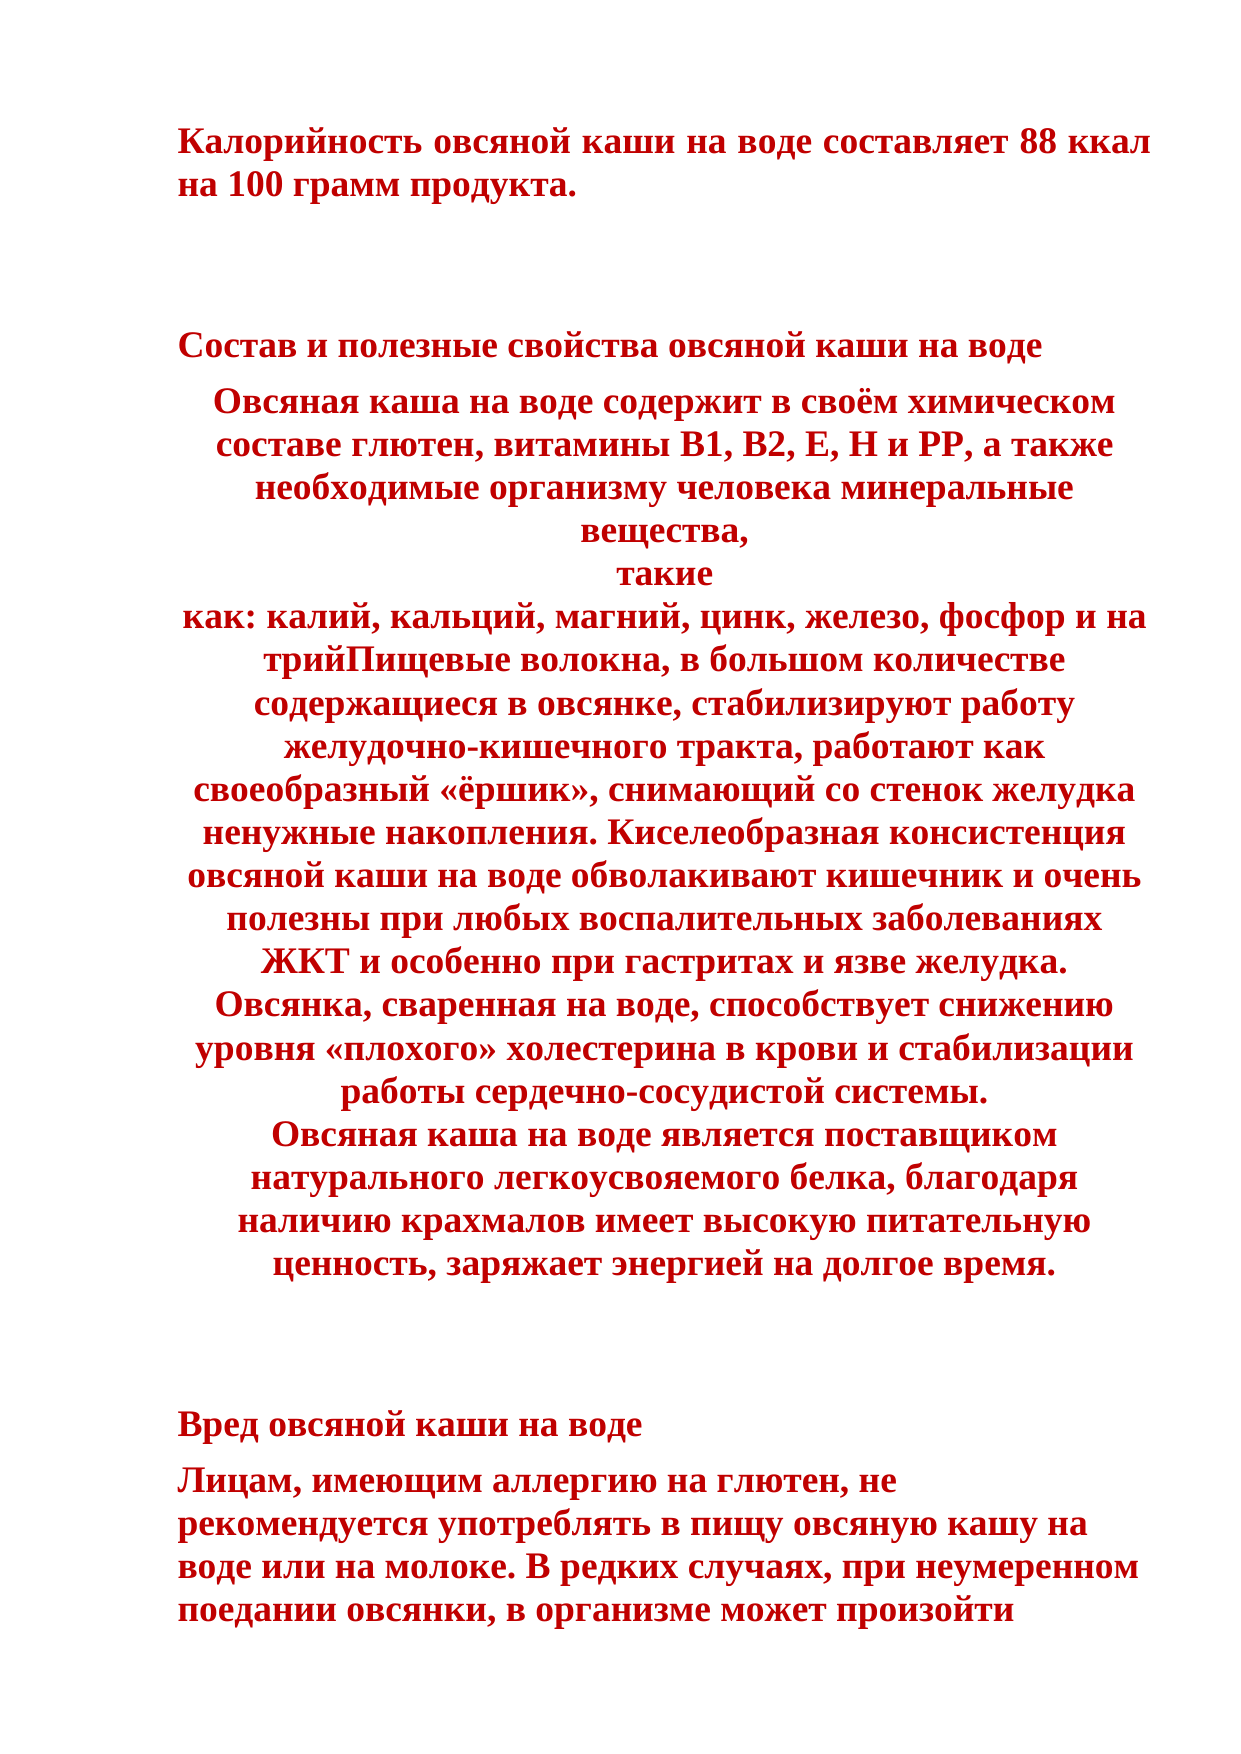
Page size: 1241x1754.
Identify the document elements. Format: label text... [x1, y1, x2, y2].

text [177, 1457, 1152, 1630]
text Овсяная каша на воде содержит в своём химическом составе глютен, витамины В1, В2, Е, Н и РР, а также необходимые организму человека минеральные вещества, [177, 378, 1152, 551]
text Вред овсяной каши на воде [177, 1402, 1152, 1445]
text такие как: калий, кальций, магний, цинк, железо, фосфор и натрийПищевые волокна, в большом количестве содержащиеся в овсянке, стабилизируют работу желудочно-кишечного тракта, работают как своеобразный «ёршик», снимающий со стенок желудка ненужные накопления. Киселеобразная консистенция овсяной каши на воде обволакивают кишечник и очень полезны при любых воспалительных заболеваниях ЖКТ и особенно при гастритах и язве желудка. Овсянка, сваренная на воде, способствует снижению уровня «плохого» холестерина в крови и стабилизации работы сердечно-сосудистой системы. [177, 551, 1152, 1111]
text Овсяная каша на воде является поставщиком натурального легкоусвояемого белка, благодаря наличию крахмалов имеет высокую питательную ценность, заряжает энергией на долгое время. [177, 1111, 1152, 1284]
text Калорийность овсяной каши на воде составляет 88 ккал на 100 грамм продукта. [177, 118, 1152, 204]
text Состав и полезные свойства овсяной каши на воде [177, 322, 1152, 366]
